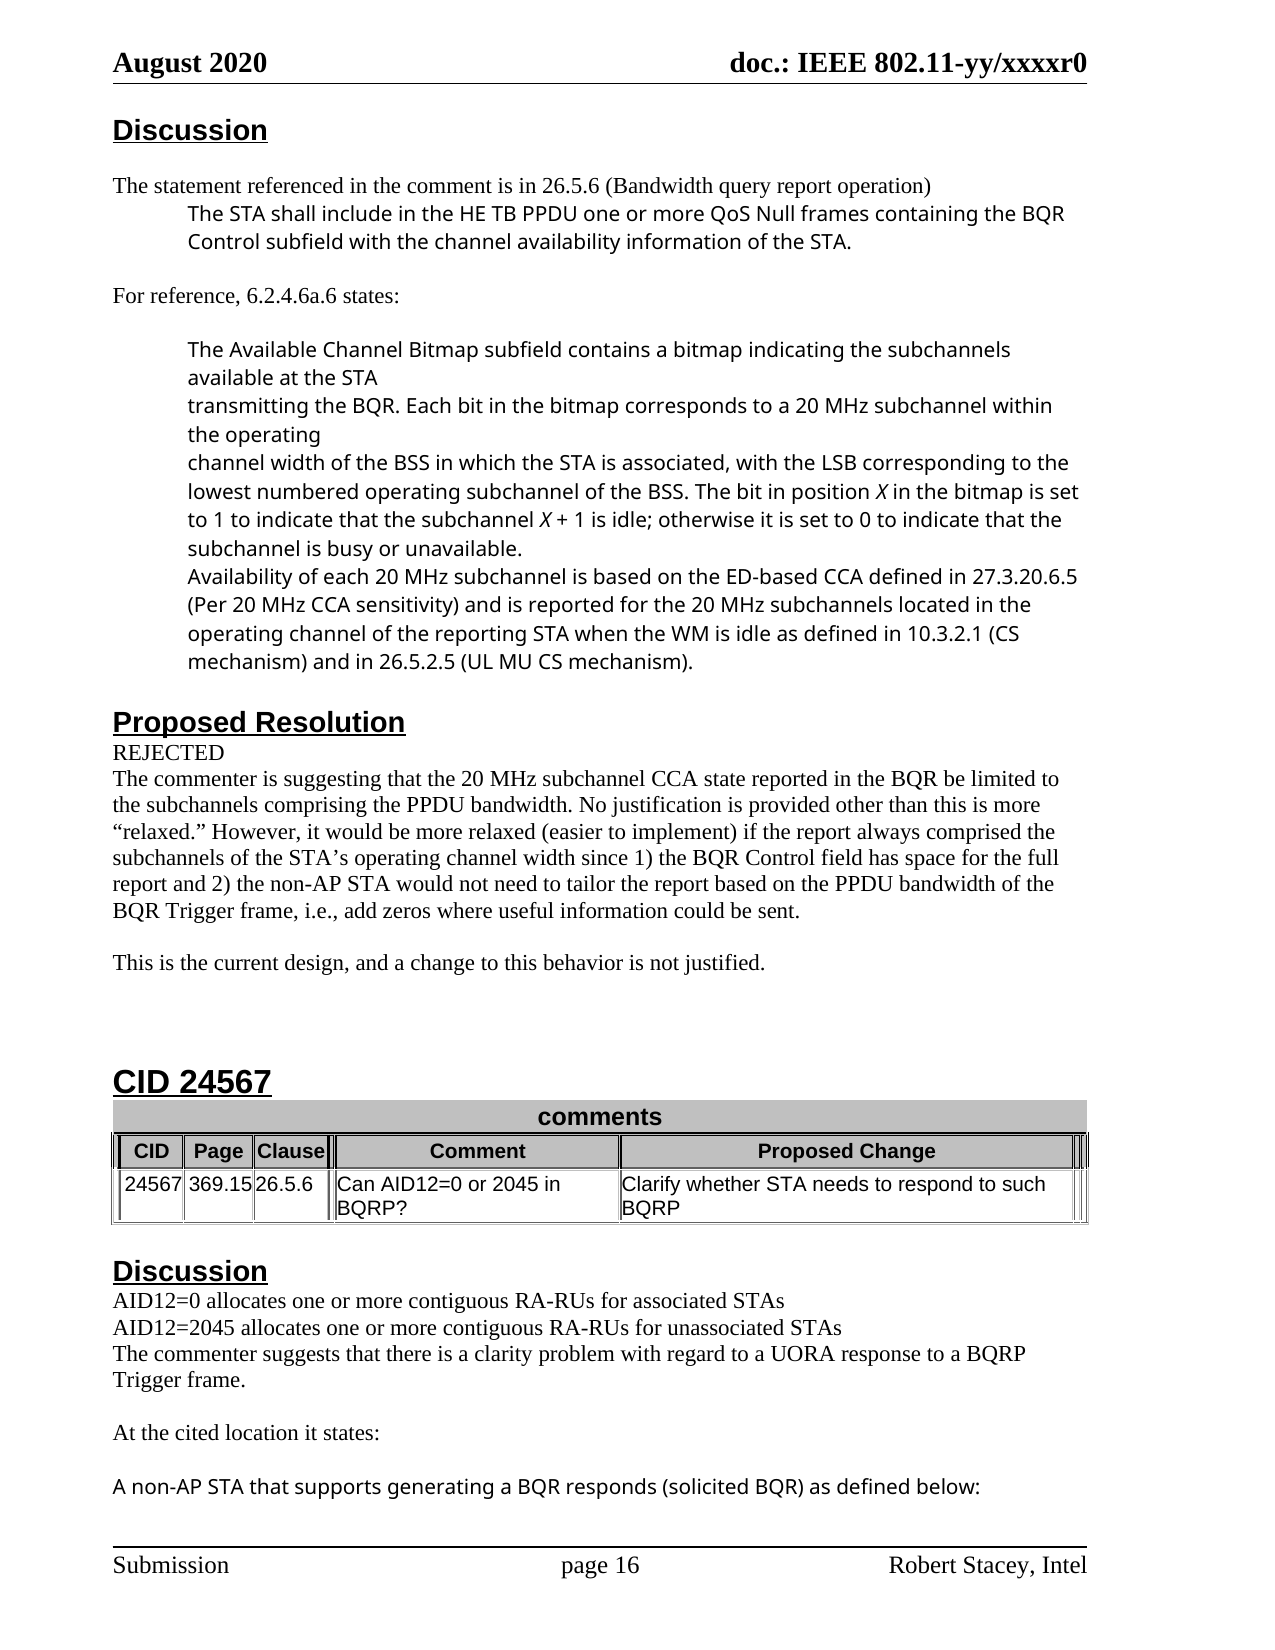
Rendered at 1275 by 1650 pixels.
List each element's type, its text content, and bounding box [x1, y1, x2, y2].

table_cell Can AID12=0 or 2045 in BQRP? [335, 1167, 620, 1222]
subtitle Discussion [112, 112, 1087, 146]
subtitle Discussion [112, 1254, 1087, 1287]
text REJECTED [112, 739, 1087, 765]
table_cell 369.15 [184, 1171, 254, 1222]
table_cell [1074, 1171, 1081, 1222]
text AID12=2045 allocates one or more contiguous RA-RUs for unassociated STAs [112, 1314, 1087, 1340]
table_cell [328, 1167, 335, 1222]
table_cell 24567 [119, 1171, 184, 1222]
table_cell [1075, 1136, 1079, 1167]
table_cell Clause [255, 1136, 327, 1167]
table_cell Clarify whether STA needs to respond to such BQRP [620, 1171, 1074, 1222]
table_cell [1081, 1167, 1086, 1222]
text This is the current design, and a change to this behavior is not justified. [112, 949, 1087, 976]
table_cell [114, 1167, 119, 1222]
text The commenter is suggesting that the 20 MHz subchannel CCA state reported in the BQR be limited to the subchannels comprising the PPDU bandwidth. No justification is provided other than this is more “relaxed.” However, it would be more relaxed (easier to implement) if the report always comprised the subchannels of the STA’s operating channel width since 1) the BQR Control field has space for the full report and 2) the non-AP STA would not need to tailor the report based on the PPDU bandwidth of the BQR Trigger frame, i.e., add zeros where useful information could be sent. [112, 765, 1087, 923]
table_cell Page [185, 1136, 252, 1167]
table_cell Comment [337, 1136, 618, 1167]
text At the cited location it states: [112, 1419, 1087, 1446]
text For reference, 6.2.4.6a.6 states: [112, 282, 1087, 308]
text The statement referenced in the comment is in 26.5.6 (Bandwidth query report operation) [112, 172, 1087, 199]
subtitle CID 24567 [112, 1062, 1087, 1100]
text The STA shall include in the HE TB PPDU one or more QoS Null frames containing the BQR Control subfield with the channel availability information of the STA. [187, 199, 1087, 256]
text AID12=0 allocates one or more contiguous RA-RUs for associated STAs [112, 1287, 1087, 1314]
text A non-AP STA that supports generating a BQR responds (solicited BQR) as defined below: [112, 1472, 1087, 1500]
table_header comments [113, 1100, 1087, 1132]
table_cell 26.5.6 [254, 1171, 328, 1222]
subtitle Proposed Resolution [112, 705, 1087, 739]
table_cell [1082, 1132, 1087, 1167]
table_cell Proposed Change [622, 1136, 1072, 1167]
text The commenter suggests that there is a clarity problem with regard to a UORA response to a BQRP Trigger frame. [112, 1340, 1087, 1393]
table_cell [113, 1132, 118, 1167]
table_cell CID [121, 1136, 182, 1167]
text The Available Channel Bitmap subfield contains a bitmap indicating the subchannels available at the STA transmitting the BQR. Each bit in the bitmap corresponds to a 20 MHz subchannel within the operating channel width of the BSS in which the STA is associated, with the LSB corresponding to the lowest numbered operating subchannel of the BSS. The bit in position X in the bitmap is set to 1 to indicate that the subchannel X + 1 is idle; otherwise it is set to 0 to indicate that the subchannel is busy or unavailable. Availability of each 20 MHz subchannel is based on the ED-based CCA defined in 27.3.20.6.5 (Per 20 MHz CCA sensitivity) and is reported for the 20 MHz subchannels located in the operating channel of the reporting STA when the WM is idle as defined in 10.3.2.1 (CS mechanism) and in 26.5.2.5 (UL MU CS mechanism). [187, 335, 1087, 676]
